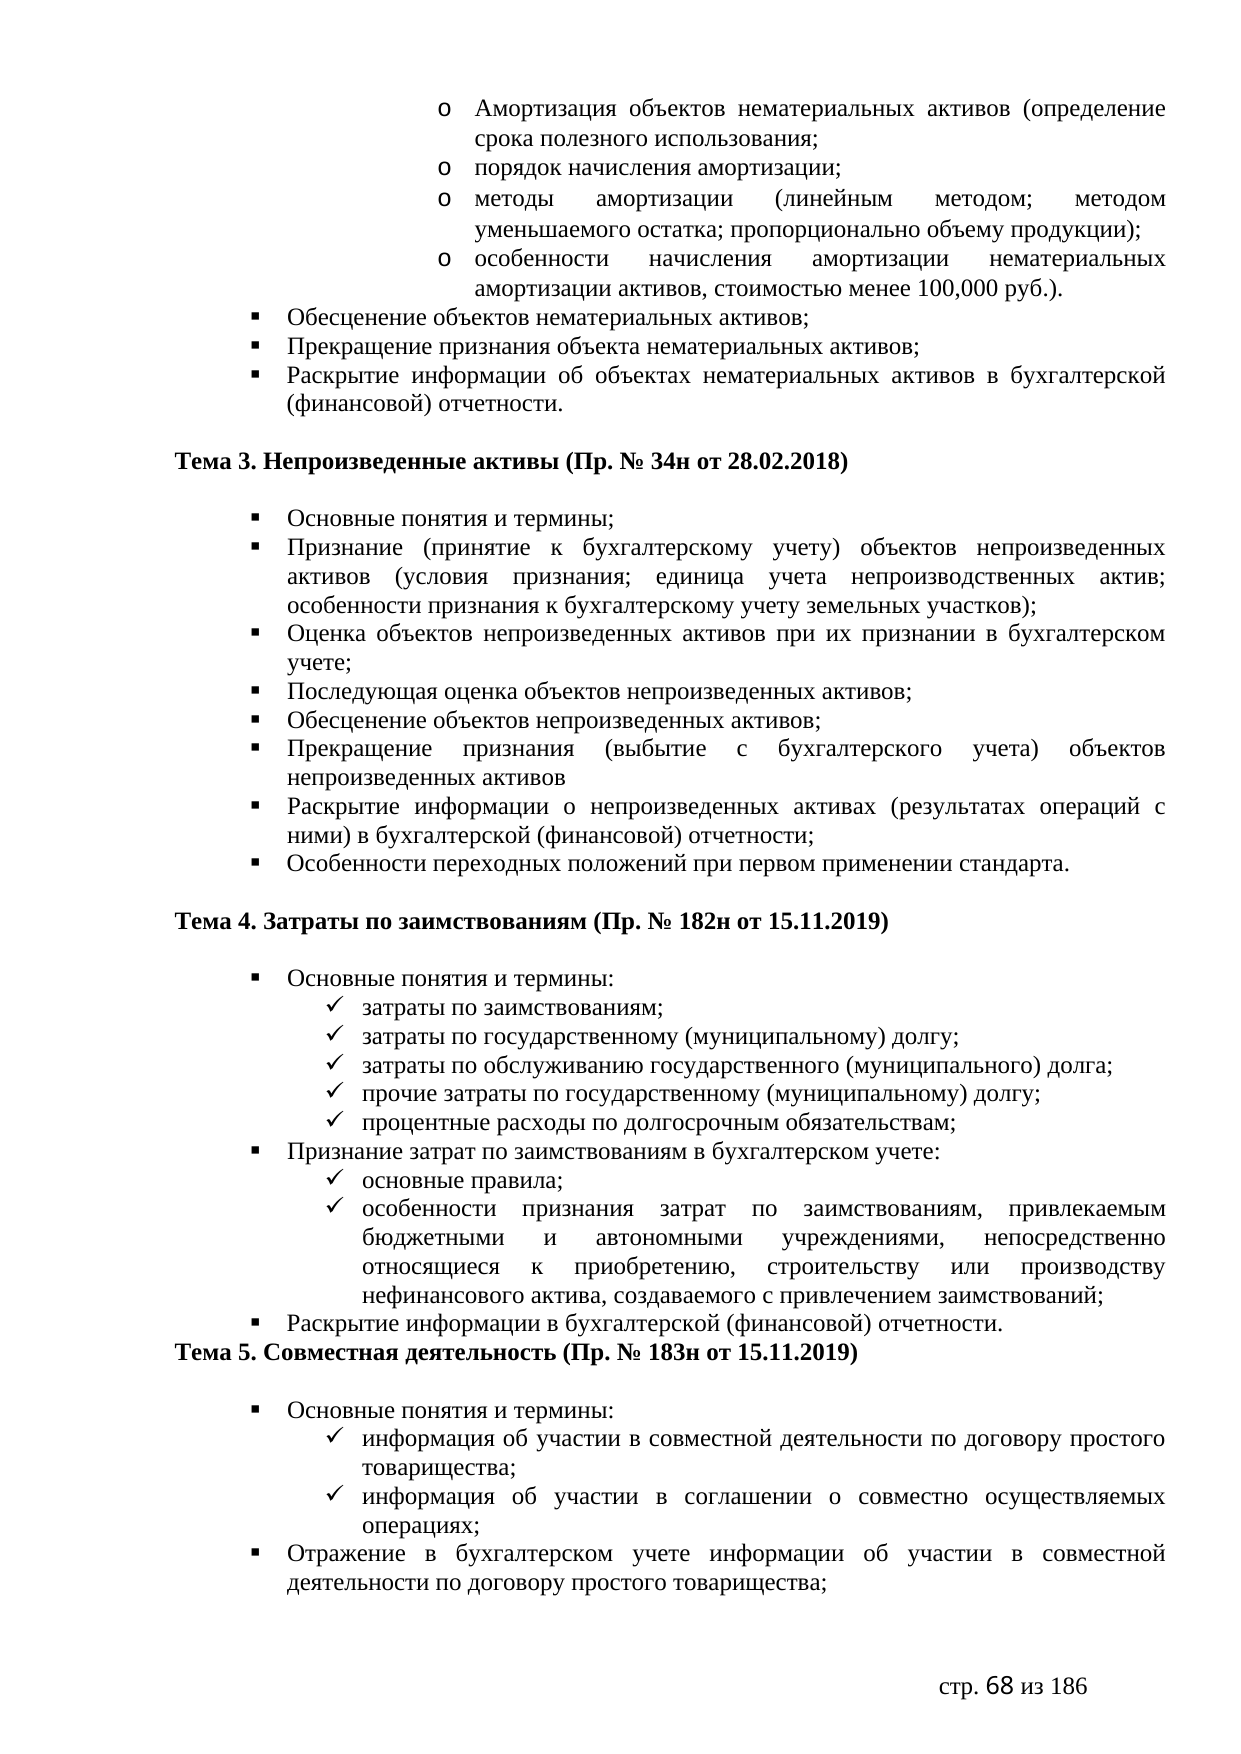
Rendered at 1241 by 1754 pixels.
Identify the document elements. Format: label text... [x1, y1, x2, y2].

list затраты по заимствованиям; [324, 992, 1166, 1021]
list прочие затраты по государственному (муниципальному) долгу; [324, 1078, 1166, 1107]
list процентные расходы по долгосрочным обязательствам; [324, 1107, 1166, 1136]
list Последующая оценка объектов непроизведенных активов; [249, 676, 1166, 705]
list Отражение в бухгалтерском учете информации об участии в совместной деятельности по договору простого товарищества; [249, 1538, 1166, 1596]
text Тема 5. Совместная деятельность (Пр. № 183н от 15.11.2019) [174, 1337, 1166, 1366]
list Признание затрат по заимствованиям в бухгалтерском учете: [249, 1136, 1166, 1165]
list информация об участии в совместной деятельности по договору простого товарищества; [324, 1423, 1166, 1481]
list Раскрытие информации о непроизведенных активах (результатах операций с ними) в бухгалтерской (финансовой) отчетности; [249, 791, 1166, 848]
list Раскрытие информации в бухгалтерской (финансовой) отчетности. [249, 1308, 1166, 1337]
text Тема 3. Непроизведенные активы (Пр. № 34н от 28.02.2018) [174, 446, 1166, 475]
list особенности начисления амортизации нематериальных амортизации активов, стоимостью менее 100,000 руб.). [437, 243, 1166, 302]
list Обесценение объектов непроизведенных активов; [249, 705, 1166, 733]
list Особенности переходных положений при первом применении стандарта. [249, 848, 1166, 877]
list затраты по государственному (муниципальному) долгу; [324, 1021, 1166, 1050]
list Обесценение объектов нематериальных активов; [249, 302, 1166, 331]
list Основные понятия и термины: [249, 963, 1166, 992]
list Признание (принятие к бухгалтерскому учету) объектов непроизведенных активов (условия признания; единица учета непроизводственных актив; особенности признания к бухгалтерскому учету земельных участков); [249, 532, 1166, 618]
list основные правила; [324, 1165, 1166, 1193]
list Прекращение признания объекта нематериальных активов; [249, 331, 1166, 360]
list порядок начисления амортизации; [437, 152, 1166, 183]
list Амортизация объектов нематериальных активов (определение срока полезного использования; [437, 93, 1166, 152]
text Тема 4. Затраты по заимствованиям (Пр. № 182н от 15.11.2019) [174, 906, 1166, 935]
list методы амортизации (линейным методом; методом уменьшаемого остатка; пропорционально объему продукции); [437, 183, 1166, 243]
list информация об участии в соглашении о совместно осуществляемых операциях; [324, 1481, 1166, 1538]
list Основные понятия и термины; [249, 503, 1166, 532]
list Прекращение признания (выбытие с бухгалтерского учета) объектов непроизведенных активов [249, 733, 1166, 791]
list затраты по обслуживанию государственного (муниципального) долга; [324, 1050, 1166, 1078]
list Основные понятия и термины: [249, 1395, 1166, 1423]
list особенности признания затрат по заимствованиям, привлекаемым бюджетными и автономными учреждениями, непосредственно относящиеся к приобретению, строительству или производству нефинансового актива, создаваемого с привлечением заимствований; [324, 1193, 1166, 1308]
list Оценка объектов непроизведенных активов при их признании в бухгалтерском учете; [249, 618, 1166, 676]
list Раскрытие информации об объектах нематериальных активов в бухгалтерской (финансовой) отчетности. [249, 360, 1166, 417]
